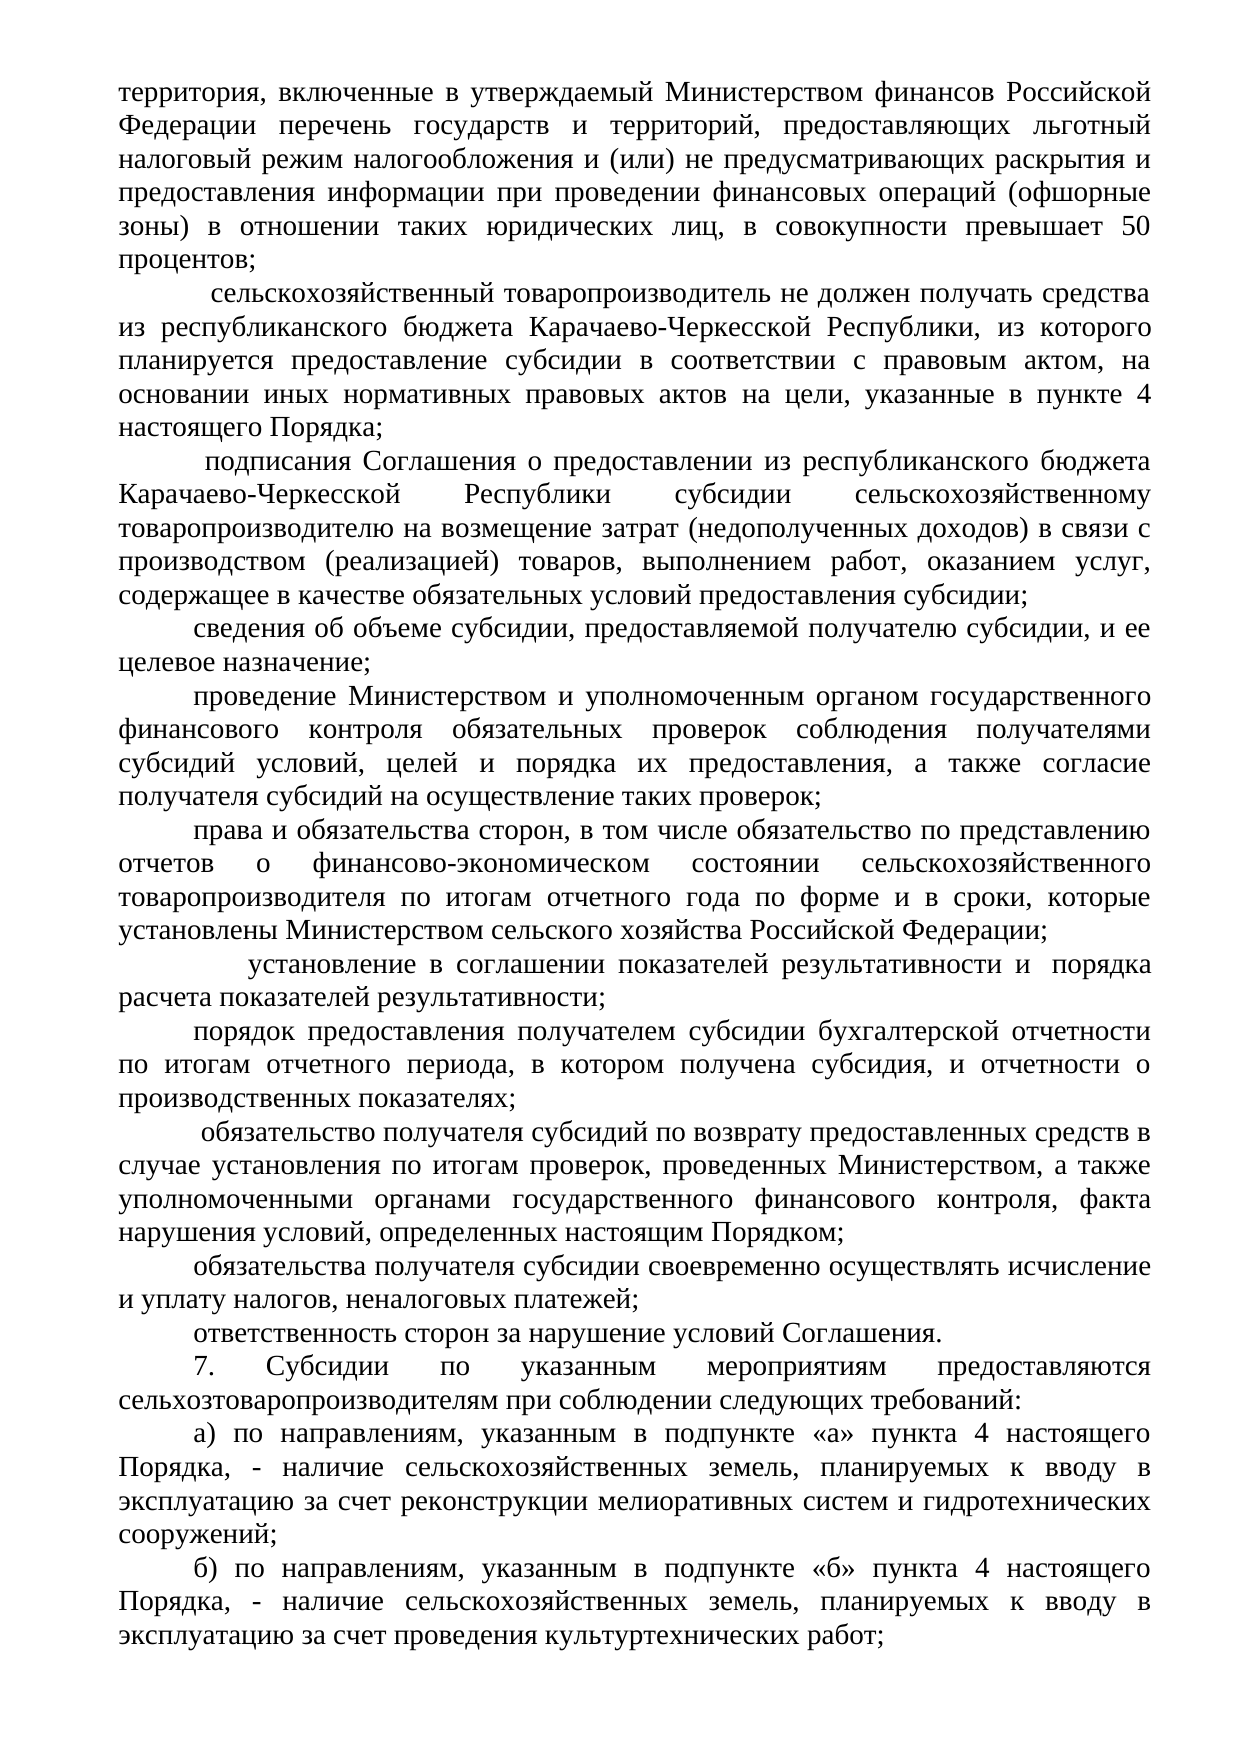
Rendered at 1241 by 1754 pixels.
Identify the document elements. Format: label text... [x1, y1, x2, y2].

text порядок предоставления получателем субсидии бухгалтерской отчетности по итогам отчетного периода, в котором получена субсидия, и отчетности о производственных показателях; [118, 1013, 1152, 1114]
text подписания Соглашения о предоставлении из республиканского бюджета Карачаево-Черкесской Республики субсидии сельскохозяйственному товаропроизводителю на возмещение затрат (недополученных доходов) в связи с производством (реализацией) товаров, выполнением работ, оказанием услуг, содержащее в качестве обязательных условий предоставления субсидии; [118, 443, 1152, 611]
text обязательство получателя субсидий по возврату предоставленных средств в случае установления по итогам проверок, проведенных Министерством, а также уполномоченными органами государственного финансового контроля, факта нарушения условий, определенных настоящим Порядком; [118, 1114, 1152, 1248]
text а) по направлениям, указанным в подпункте «а» пункта 4 настоящего Порядка, - наличие сельскохозяйственных земель, планируемых к вводу в эксплуатацию за счет реконструкции мелиоративных систем и гидротехнических сооружений; [118, 1416, 1152, 1550]
text проведение Министерством и уполномоченным органом государственного финансового контроля обязательных проверок соблюдения получателями субсидий условий, целей и порядка их предоставления, а также согласие получателя субсидий на осуществление таких проверок; [118, 678, 1152, 812]
text права и обязательства сторон, в том числе обязательство по представлению отчетов о финансово-экономическом состоянии сельскохозяйственного товаропроизводителя по итогам отчетного года по форме и в сроки, которые установлены Министерством сельского хозяйства Российской Федерации; [118, 812, 1152, 946]
text сведения об объеме субсидии, предоставляемой получателю субсидии, и ее целевое назначение; [118, 611, 1152, 678]
text обязательства получателя субсидии своевременно осуществлять исчисление и уплату налогов, неналоговых платежей; [118, 1248, 1152, 1315]
text б) по направлениям, указанным в подпункте «б» пункта 4 настоящего Порядка, - наличие сельскохозяйственных земель, планируемых к вводу в эксплуатацию за счет проведения культуртехнических работ; [118, 1550, 1152, 1650]
text установление в соглашении показателей результативности и порядка расчета показателей результативности; [118, 946, 1152, 1013]
text ответственность сторон за нарушение условий Соглашения. [118, 1315, 1152, 1348]
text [118, 74, 1152, 275]
text 7. Субсидии по указанным мероприятиям предоставляются сельхозтоваропроизводителям при соблюдении следующих требований: [118, 1348, 1152, 1416]
text сельскохозяйственный товаропроизводитель не должен получать средства из республиканского бюджета Карачаево-Черкесской Республики, из которого планируется предоставление субсидии в соответствии с правовым актом, на основании иных нормативных правовых актов на цели, указанные в пункте 4 настоящего Порядка; [118, 275, 1152, 443]
